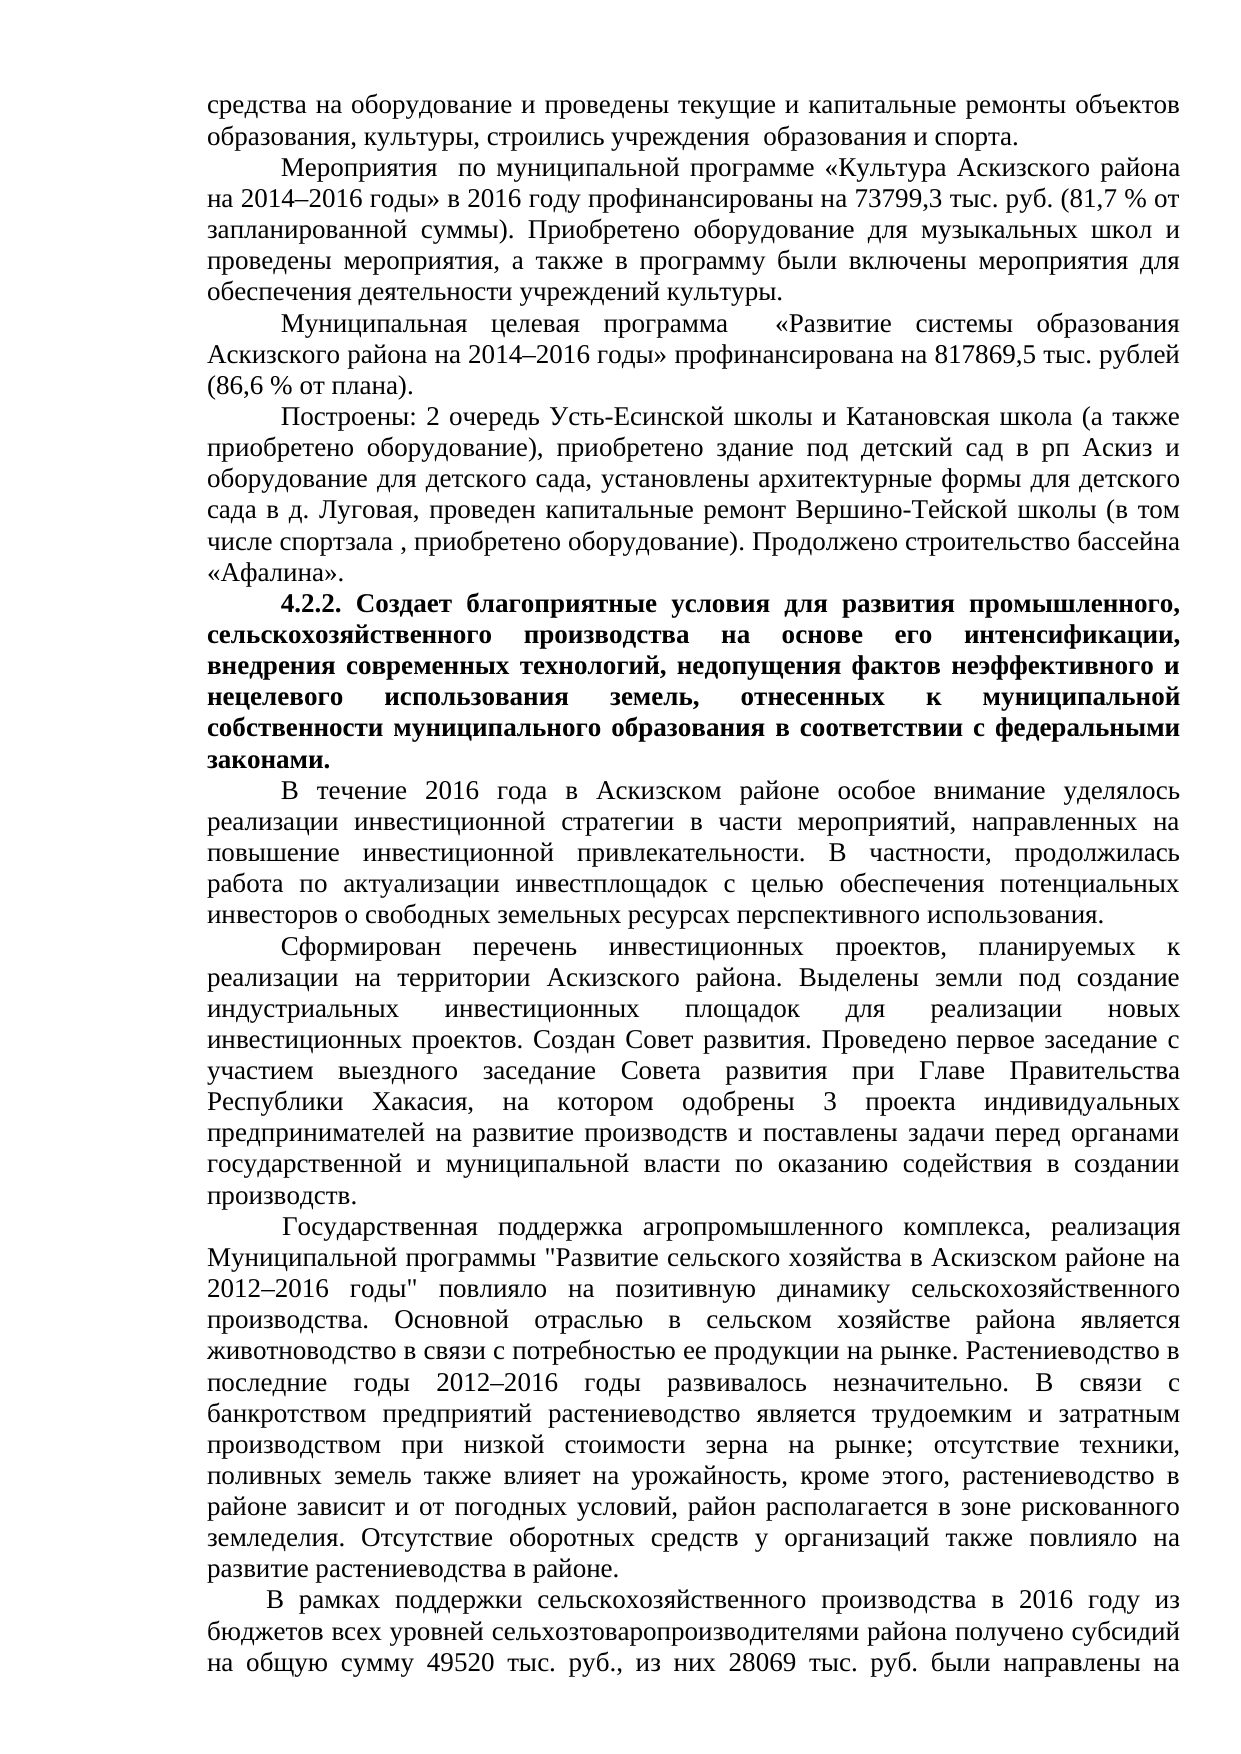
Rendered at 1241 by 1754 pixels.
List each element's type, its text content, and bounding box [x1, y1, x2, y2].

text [207, 1584, 1181, 1677]
text Мероприятия по муниципальной программе «Культура Аскизского района на 2014‒2016 годы» в 2016 году профинансированы на 73799,3 тыс. руб. (81,7 % от запланированной суммы). Приобретено оборудование для музыкальных школ и проведены мероприятия, а также в программу были включены мероприятия для обеспечения деятельности учреждений культуры. [207, 151, 1181, 307]
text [207, 89, 1181, 151]
text 4.2.2. Создает благоприятные условия для развития промышленного, сельскохозяйственного производства на основе его интенсификации, внедрения современных технологий, недопущения фактов неэффективного и нецелевого использования земель, отнесенных к муниципальной собственности муниципального образования в соответствии с федеральными законами. [207, 587, 1181, 774]
text Муниципальная целевая программа «Развитие системы образования Аскизского района на 2014‒2016 годы» профинансирована на 817869,5 тыс. рублей (86,6 % от плана). [207, 307, 1181, 400]
text Сформирован перечень инвестиционных проектов, планируемых к реализации на территории Аскизского района. Выделены земли под создание индустриальных инвестиционных площадок для реализации новых инвестиционных проектов. Создан Совет развития. Проведено первое заседание с участием выездного заседание Совета развития при Главе Правительства Республики Хакасия, на котором одобрены 3 проекта индивидуальных предпринимателей на развитие производств и поставлены задачи перед органами государственной и муниципальной власти по оказанию содействия в создании производств. [207, 929, 1181, 1210]
text В течение 2016 года в Аскизском районе особое внимание уделялось реализации инвестиционной стратегии в части мероприятий, направленных на повышение инвестиционной привлекательности. В частности, продолжилась работа по актуализации инвестплощадок с целью обеспечения потенциальных инвесторов о свободных земельных ресурсах перспективного использования. [207, 774, 1181, 929]
text Государственная поддержка агропромышленного комплекса, реализация Муниципальной программы "Развитие сельского хозяйства в Аскизском районе на 2012‒2016 годы" повлияло на позитивную динамику сельскохозяйственного производства. Основной отраслью в сельском хозяйстве района является животноводство в связи с потребностью ее продукции на рынке. Растениеводство в последние годы 2012‒2016 годы развивалось незначительно. В связи с банкротством предприятий растениеводство является трудоемким и затратным производством при низкой стоимости зерна на рынке; отсутствие техники, поливных земель также влияет на урожайность, кроме этого, растениеводство в районе зависит и от погодных условий, район располагается в зоне рискованного земледелия. Отсутствие оборотных средств у организаций также повлияло на развитие растениеводства в районе. [207, 1210, 1181, 1584]
text Построены: 2 очередь Усть-Есинской школы и Катановская школа (а также приобретено оборудование), приобретено здание под детский сад в рп Аскиз и оборудование для детского сада, установлены архитектурные формы для детского сада в д. Луговая, проведен капитальные ремонт Вершино-Тейской школы (в том числе спортзала , приобретено оборудование). Продолжено строительство бассейна «Афалина». [207, 400, 1181, 587]
